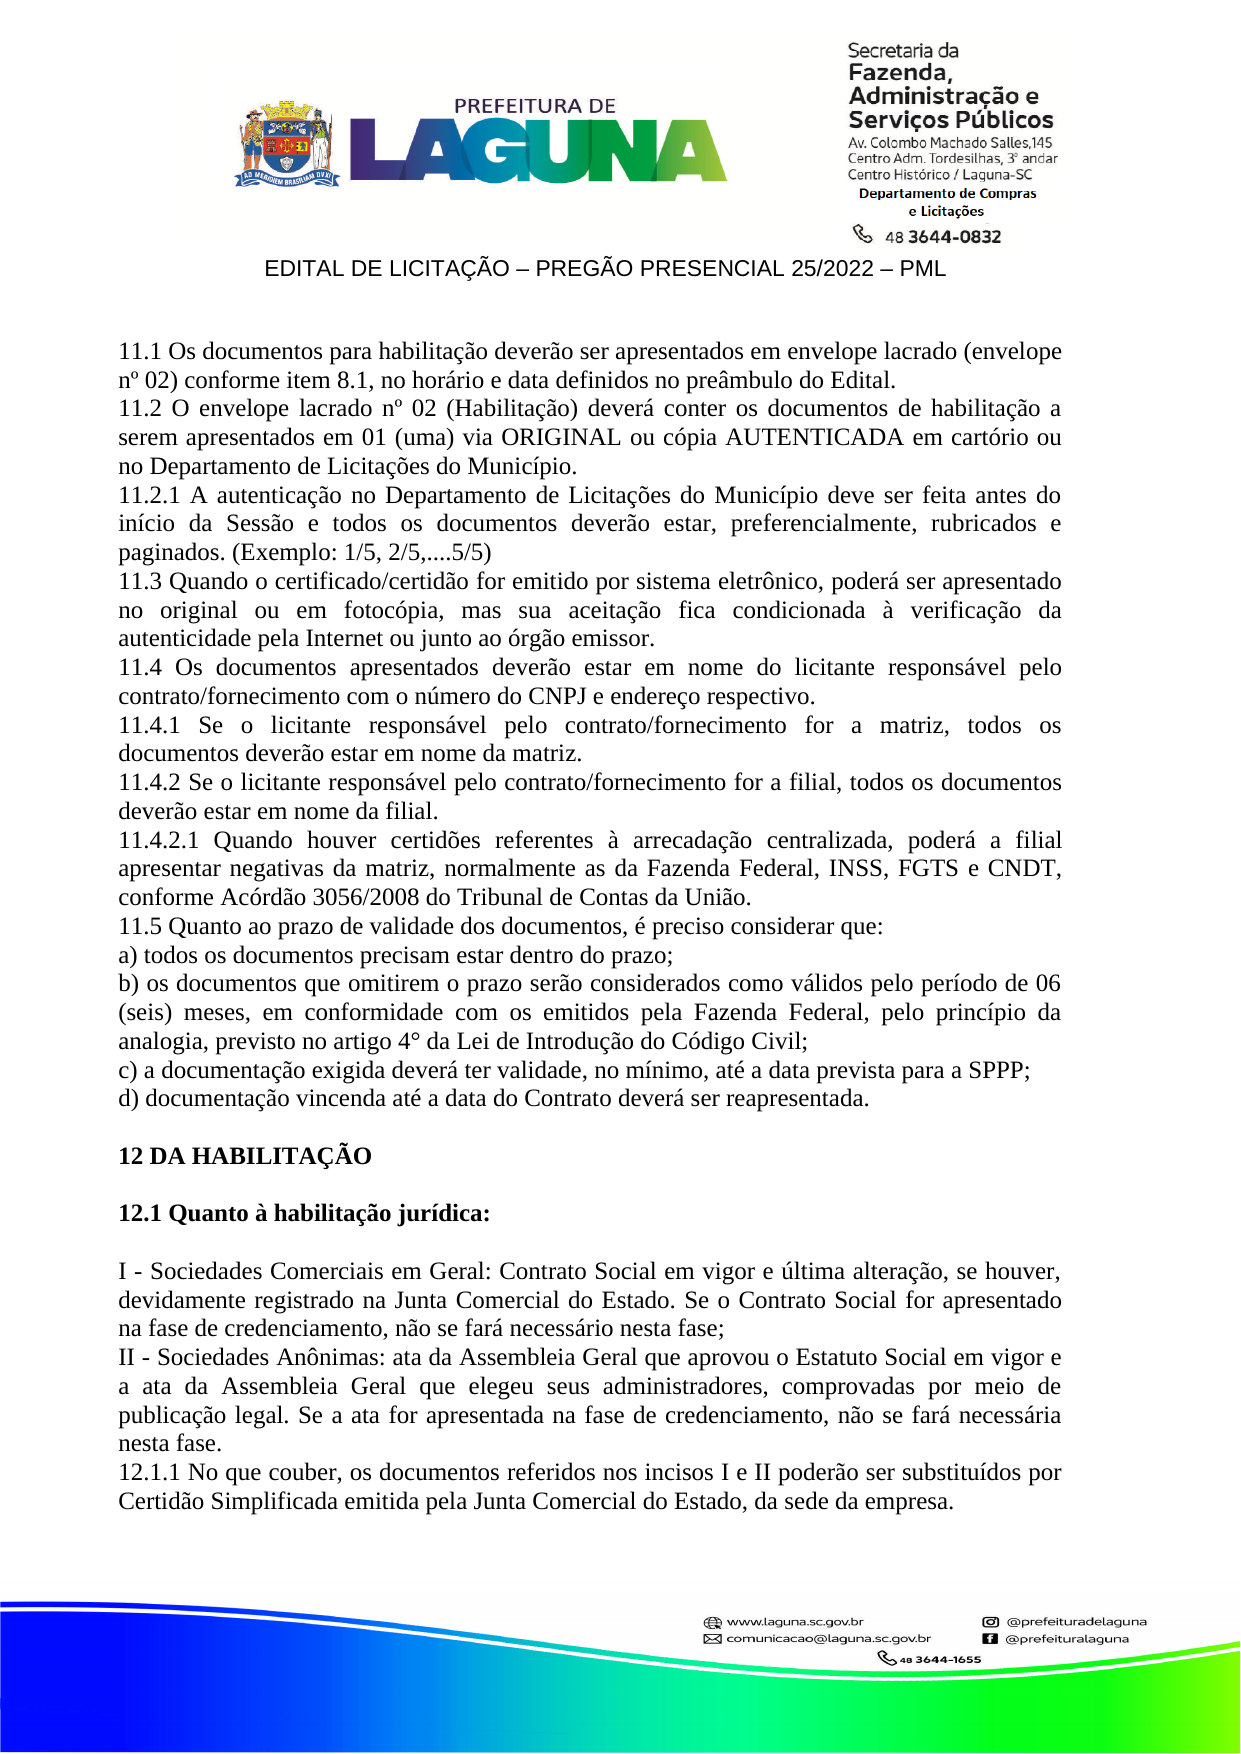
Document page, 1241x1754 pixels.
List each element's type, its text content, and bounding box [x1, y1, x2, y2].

text c) a documentação exigida deverá ter validade, no mínimo, até a data prevista para a SPPP; [118, 1055, 1063, 1083]
text 12.1.1 No que couber, os documentos referidos nos incisos I e II poderão ser substituídos por Certidão Simplificada emitida pela Junta Comercial do Estado, da sede da empresa. [118, 1457, 1063, 1515]
text 11.4.1 Se o licitante responsável pelo contrato/fornecimento for a matriz, todos os documentos deverão estar em nome da matriz. [118, 710, 1063, 767]
picture [0, 1578, 1241, 1753]
text I - Sociedades Comerciais em Geral: Contrato Social em vigor e última alteração, se houver, devidamente registrado na Junta Comercial do Estado. Se o Contrato Social for apresentado na fase de credenciamento, não se fará necessário nesta fase; [118, 1256, 1063, 1342]
text 11.4.2 Se o licitante responsável pelo contrato/fornecimento for a filial, todos os documentos deverão estar em nome da filial. [118, 767, 1063, 825]
text 11.2 O envelope lacrado nº 02 (Habilitação) deverá conter os documentos de habilitação a serem apresentados em 01 (uma) via ORIGINAL ou cópia AUTENTICADA em cartório ou no Departamento de Licitações do Município. [118, 393, 1063, 480]
text II - Sociedades Anônimas: ata da Assembleia Geral que aprovou o Estatuto Social em vigor e a ata da Assembleia Geral que elegeu seus administradores, comprovadas por meio de publicação legal. Se a ata for apresentada na fase de credenciamento, não se fará necessária nesta fase. [118, 1342, 1063, 1457]
text 11.5 Quanto ao prazo de validade dos documentos, é preciso considerar que: [118, 911, 1063, 940]
text d) documentação vincenda até a data do Contrato deverá ser reapresentada. [118, 1083, 1063, 1112]
text b) os documentos que omitirem o prazo serão considerados como válidos pelo período de 06 (seis) meses, em conformidade com os emitidos pela Fazenda Federal, pelo princípio da analogia, previsto no artigo 4° da Lei de Introdução do Código Civil; [118, 968, 1063, 1055]
picture [177, 29, 1063, 255]
text 12 DA HABILITAÇÃO [118, 1141, 1063, 1170]
text a) todos os documentos precisam estar dentro do prazo; [118, 940, 1063, 968]
text 11.4 Os documentos apresentados deverão estar em nome do licitante responsável pelo contrato/fornecimento com o número do CNPJ e endereço respectivo. [118, 652, 1063, 710]
text 11.2.1 A autenticação no Departamento de Licitações do Município deve ser feita antes do início da Sessão e todos os documentos deverão estar, preferencialmente, rubricados e paginados. (Exemplo: 1/5, 2/5,....5/5) [118, 480, 1063, 566]
text 11.1 Os documentos para habilitação deverão ser apresentados em envelope lacrado (envelope nº 02) conforme item 8.1, no horário e data definidos no preâmbulo do Edital. [118, 336, 1063, 393]
text 11.4.2.1 Quando houver certidões referentes à arrecadação centralizada, poderá a filial apresentar negativas da matriz, normalmente as da Fazenda Federal, INSS, FGTS e CNDT, conforme Acórdão 3056/2008 do Tribunal de Contas da União. [118, 825, 1063, 911]
text 12.1 Quanto à habilitação jurídica: [118, 1198, 1063, 1227]
text 11.3 Quando o certificado/certidão for emitido por sistema eletrônico, poderá ser apresentado no original ou em fotocópia, mas sua aceitação fica condicionada à verificação da autenticidade pela Internet ou junto ao órgão emissor. [118, 566, 1063, 652]
